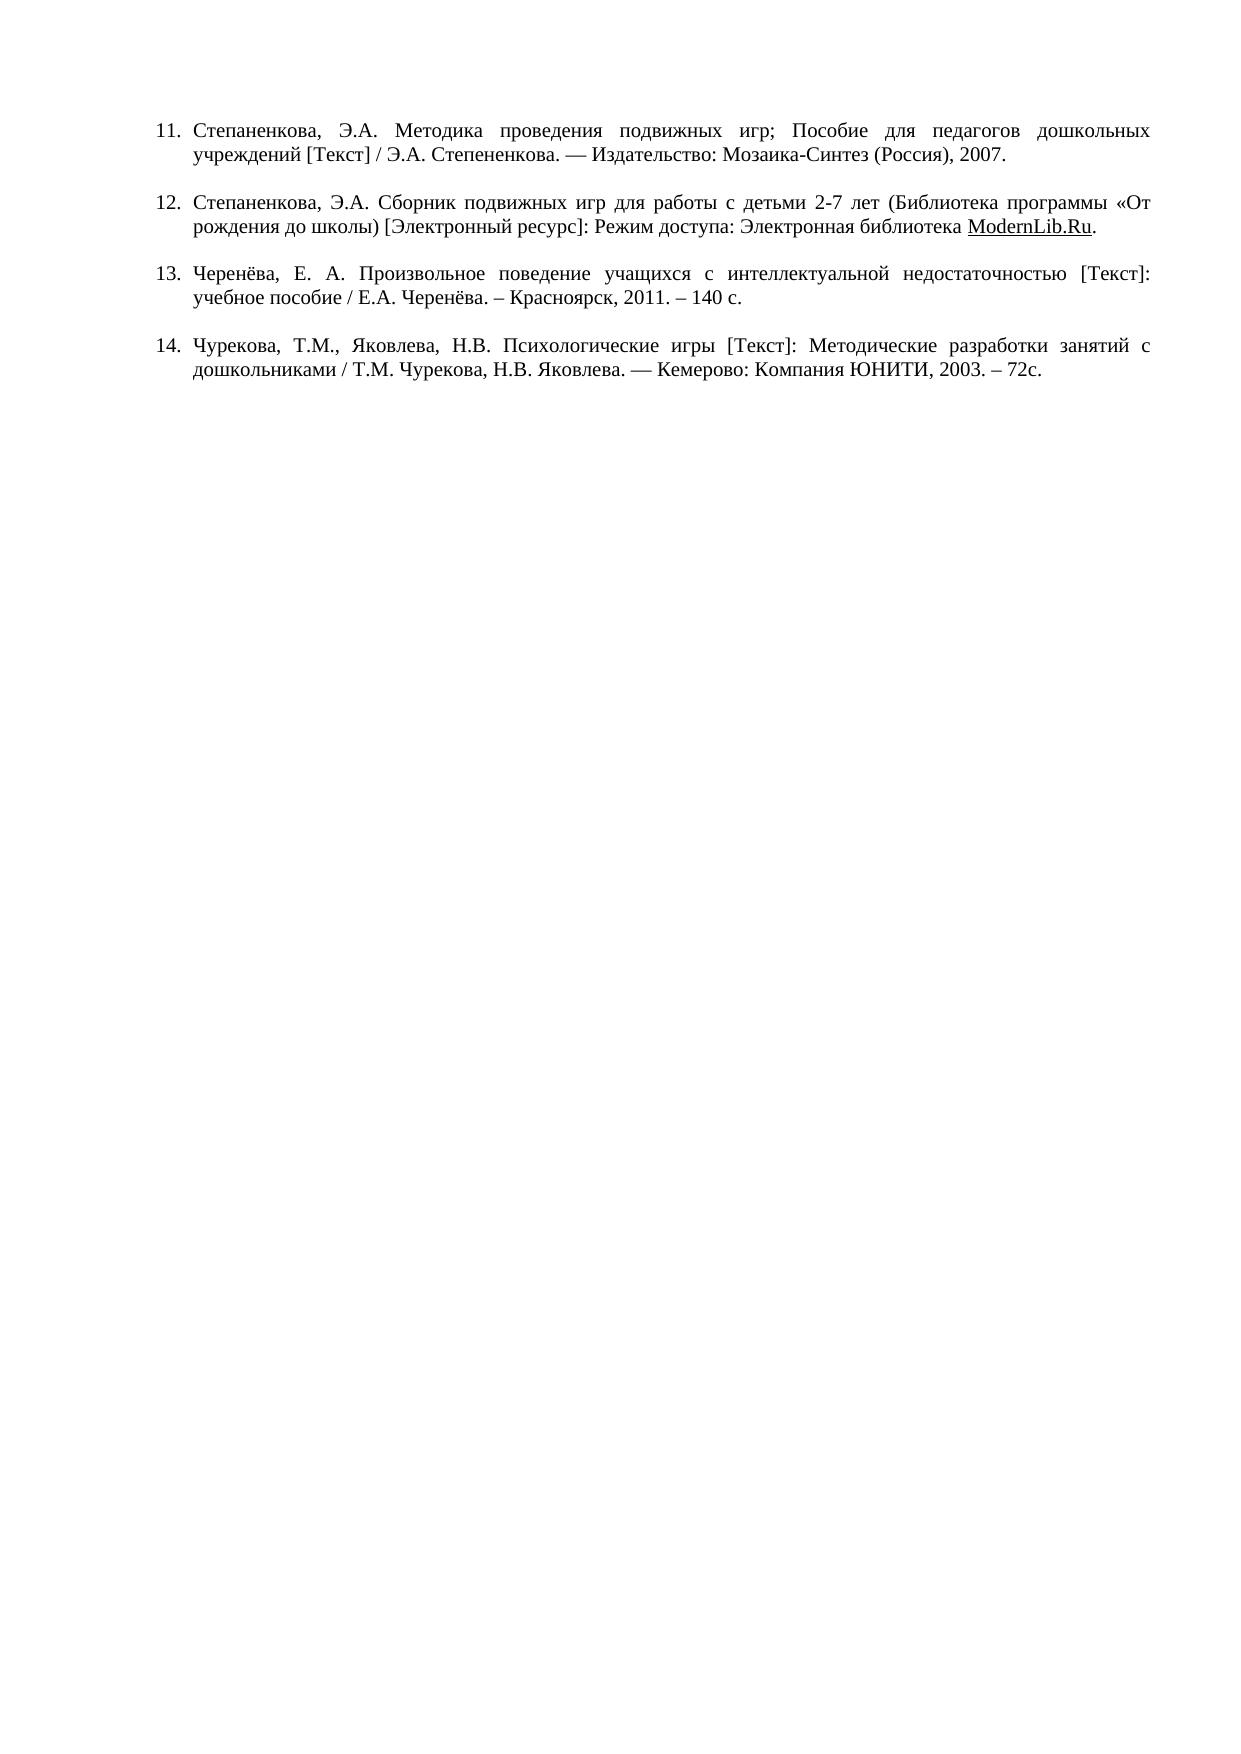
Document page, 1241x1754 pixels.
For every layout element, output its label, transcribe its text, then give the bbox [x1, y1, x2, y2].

list Степаненкова, Э.А. Сборник подвижных игр для работы с детьми 2-7 лет (Библиотека программы «От рождения до школы) [Электронный ресурс]: Режим доступа: Электронная библиотека ModernLib.Ru. [155, 190, 1152, 238]
list Черенёва, Е. А. Произвольное поведение учащихся с интеллектуальной недостаточностью [Текст]: учебное пособие / Е.А. Черенёва. – Красноярск, 2011. – 140 с. [155, 261, 1152, 309]
list Чурекова, Т.М., Яковлева, Н.В. Психологические игры [Текст]: Методические разработки занятий с дошкольниками / Т.М. Чурекова, Н.В. Яковлева. — Кемерово: Компания ЮНИТИ, 2003. – 72с. [155, 333, 1152, 381]
list Степаненкова, Э.А. Методика проведения подвижных игр; Пособие для педагогов дошкольных учреждений [Текст] / Э.А. Степененкова. — Издательство: Мозаика-Синтез (Россия), 2007. [155, 118, 1152, 166]
